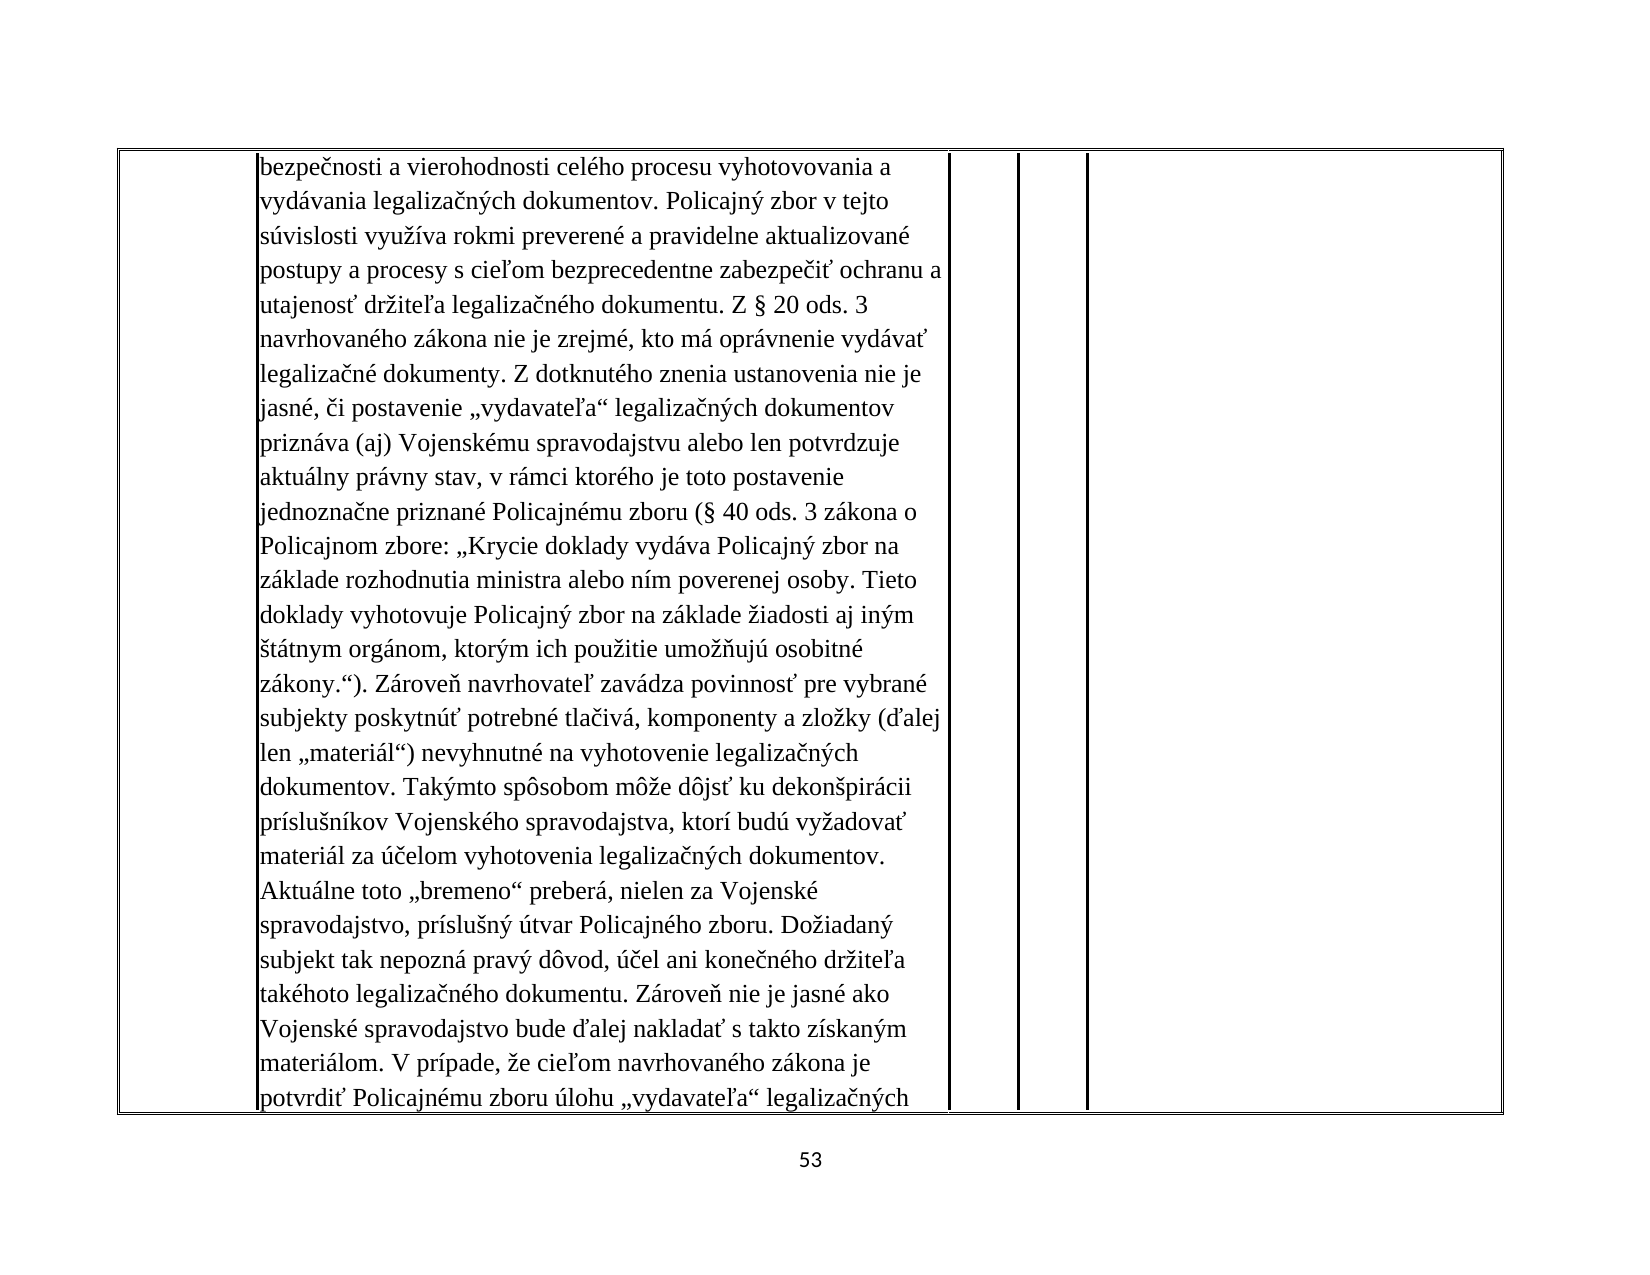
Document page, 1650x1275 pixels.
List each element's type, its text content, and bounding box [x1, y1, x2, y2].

table_cell A [1018, 151, 1087, 1112]
table_cell [1087, 151, 1501, 1112]
table_cell MVSR [120, 151, 257, 1112]
table_cell Z [949, 151, 1018, 1112]
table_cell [257, 149, 949, 1112]
